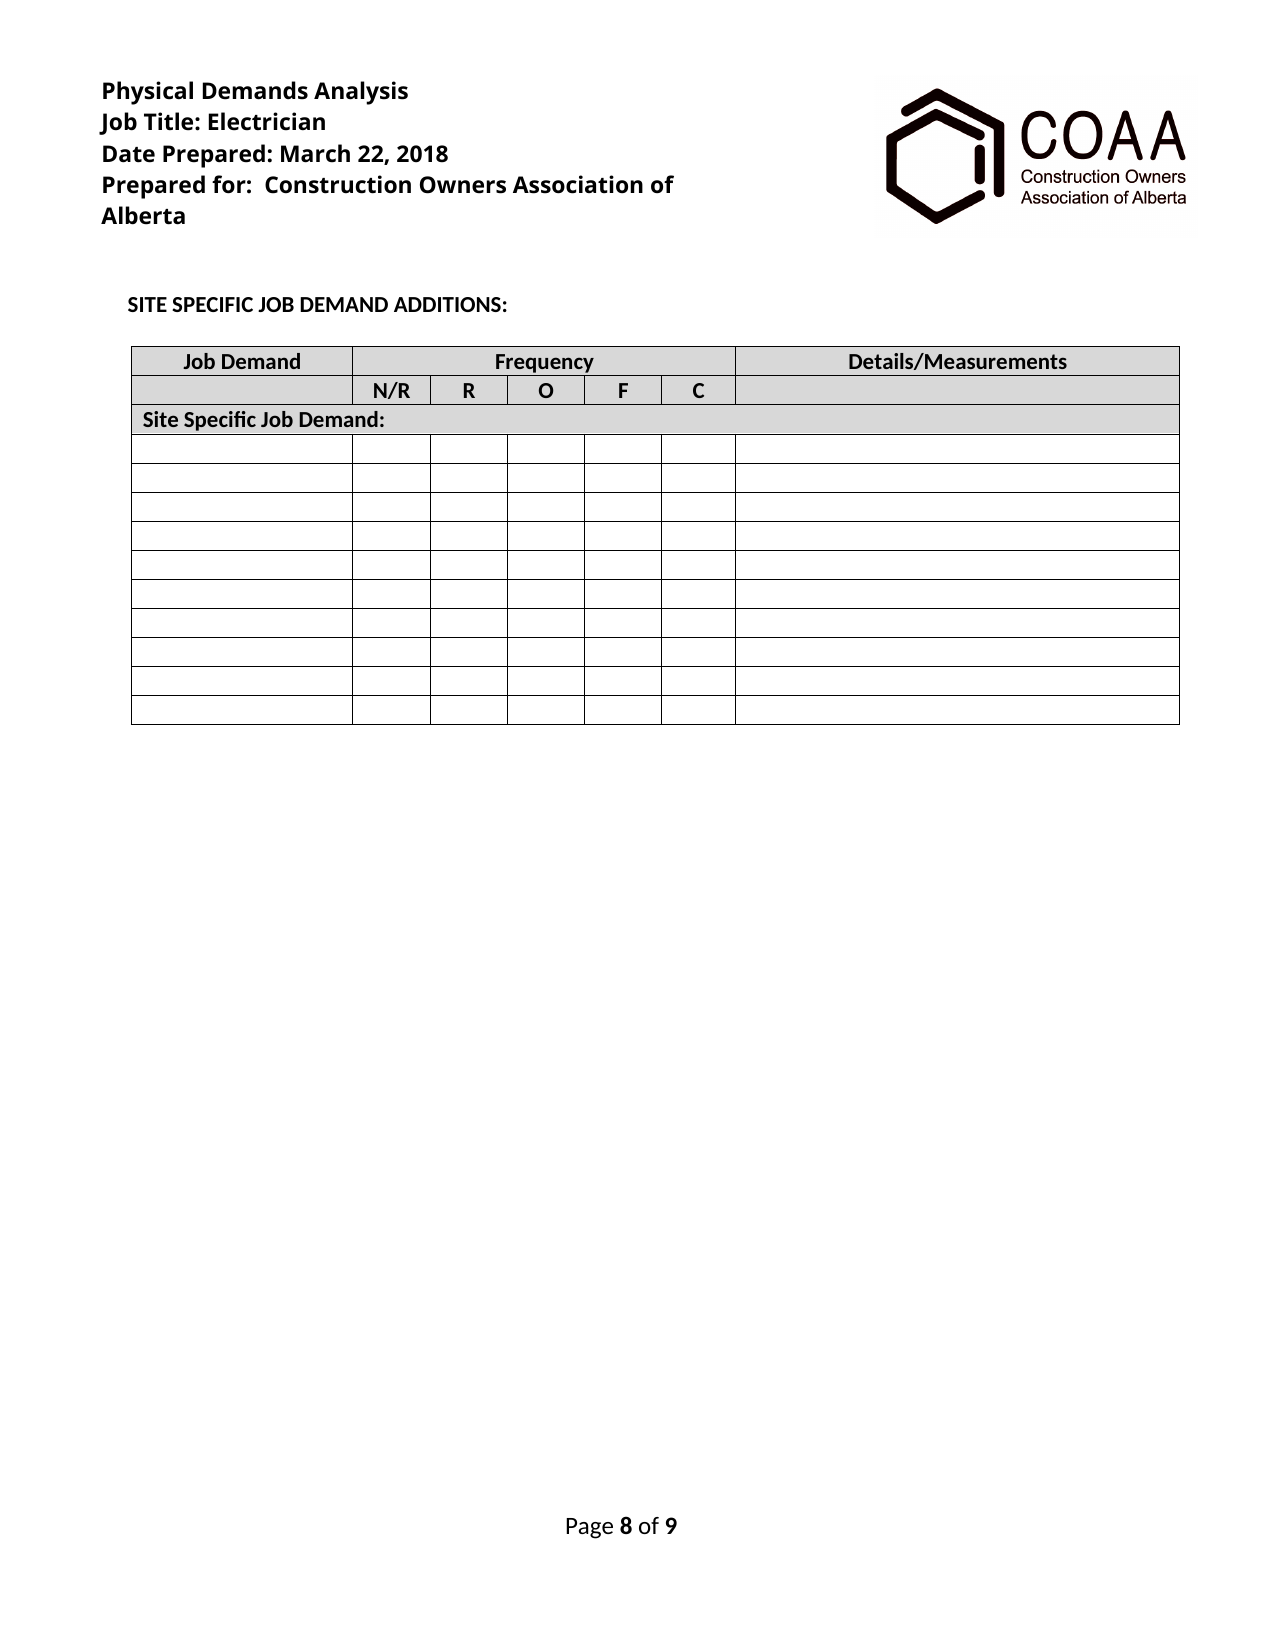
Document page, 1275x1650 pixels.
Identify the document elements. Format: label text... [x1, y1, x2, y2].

table_cell [132, 551, 352, 579]
table_cell F [585, 376, 661, 404]
table_header Job Demand [132, 347, 352, 375]
table_cell [132, 435, 352, 462]
table_cell [585, 638, 661, 666]
table_cell [662, 522, 735, 550]
table_cell [662, 609, 735, 637]
table_cell [585, 580, 661, 608]
table_cell [508, 667, 584, 695]
table_cell [508, 551, 584, 579]
table_cell [353, 580, 430, 608]
table_cell [736, 435, 1179, 462]
table_cell [736, 609, 1179, 637]
table_cell [736, 551, 1179, 579]
table_cell [431, 522, 507, 550]
picture [874, 75, 1198, 238]
table_cell [431, 609, 507, 637]
table_cell [508, 638, 584, 666]
table_cell [431, 638, 507, 666]
table_cell [353, 522, 430, 550]
table_cell [736, 522, 1179, 550]
table_cell [132, 493, 352, 521]
table_cell R [431, 376, 507, 404]
table_header Details/Measurements [736, 347, 1179, 375]
table_cell [431, 667, 507, 695]
table_cell [132, 696, 352, 724]
table_cell [132, 464, 352, 492]
table_cell [353, 696, 430, 724]
table_cell N/R [353, 376, 430, 404]
table_cell [662, 667, 735, 695]
table_cell [662, 464, 735, 492]
table_cell [662, 435, 735, 462]
table_cell [736, 376, 1179, 404]
table_cell [585, 609, 661, 637]
table_cell [431, 696, 507, 724]
table_cell [132, 580, 352, 608]
table_cell C [662, 376, 735, 404]
table_cell [736, 580, 1179, 608]
table_cell [431, 464, 507, 492]
table_cell [132, 609, 352, 637]
table_cell [353, 493, 430, 521]
table_cell Site Specific Job Demand: [132, 405, 1179, 433]
table_cell [132, 522, 352, 550]
table_cell [431, 435, 507, 462]
table_cell [431, 493, 507, 521]
table_cell [662, 493, 735, 521]
table_cell [353, 638, 430, 666]
table_cell [736, 667, 1179, 695]
table_cell [353, 464, 430, 492]
table_cell [431, 551, 507, 579]
table_cell [662, 580, 735, 608]
table_cell [508, 493, 584, 521]
table_cell [431, 580, 507, 608]
table_cell [662, 696, 735, 724]
text SITE SPECIFIC JOB DEMAND ADDITIONS: [127, 290, 1152, 318]
table_cell [585, 696, 661, 724]
table_cell [508, 435, 584, 462]
table_cell [736, 696, 1179, 724]
table_header Frequency [353, 347, 735, 375]
table_cell [585, 464, 661, 492]
table_cell O [508, 376, 584, 404]
table_cell [508, 609, 584, 637]
table_cell [353, 551, 430, 579]
table_cell [132, 638, 352, 666]
table_cell [353, 609, 430, 637]
table_cell [662, 551, 735, 579]
table_cell [508, 696, 584, 724]
table_cell [353, 435, 430, 462]
table_cell [585, 435, 661, 462]
table_cell [736, 493, 1179, 521]
table_cell [508, 522, 584, 550]
table_cell [132, 667, 352, 695]
table_cell [585, 551, 661, 579]
table_cell [585, 522, 661, 550]
table_cell [508, 464, 584, 492]
table_cell [585, 667, 661, 695]
table_cell [353, 667, 430, 695]
table_cell [662, 638, 735, 666]
table_cell [736, 464, 1179, 492]
table_cell [508, 580, 584, 608]
table_cell [585, 493, 661, 521]
table_cell [736, 638, 1179, 666]
table_cell [132, 376, 352, 404]
